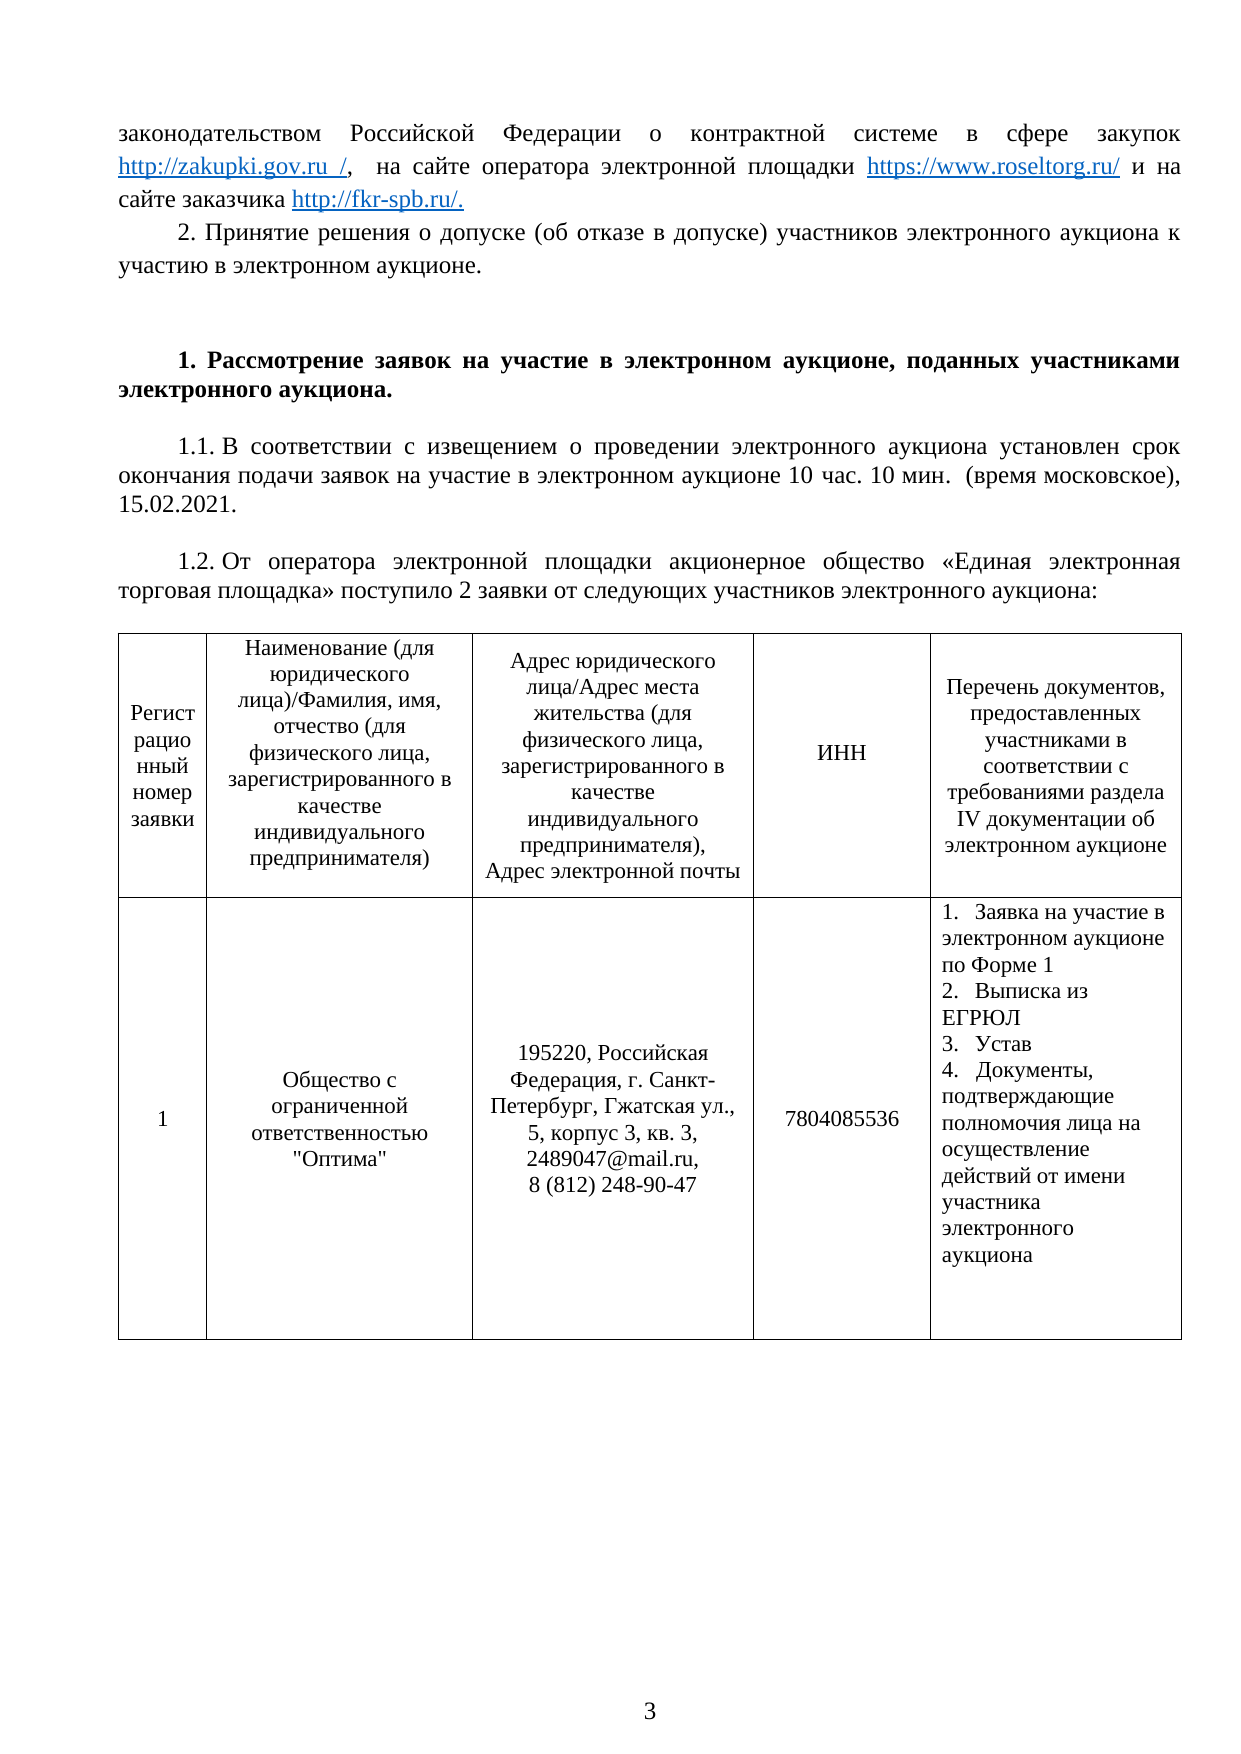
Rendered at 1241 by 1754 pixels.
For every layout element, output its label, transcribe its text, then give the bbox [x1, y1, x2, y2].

table_cell 195220, Российская Федерация, г. Санкт-Петербург, Гжатская ул., 5, корпус 3, кв. 3, 2489047@mail.ru, 8 (812) 248-90-47 [473, 898, 753, 1339]
table_header Регистрационный номер заявки [119, 634, 206, 897]
list В соответствии с извещением о проведении электронного аукциона установлен срок окончания подачи заявок на участие в электронном аукционе 10 час. 10 мин. (время московское), 15.02.2021. [118, 431, 1181, 517]
table_header Адрес юридического лица/Адрес места жительства (для физического лица, зарегистрированного в качестве индивидуального предпринимателя), Адрес электронной почты [473, 634, 753, 897]
list Принятие решения о допуске (об отказе в допуске) участников электронного аукциона к участию в электронном аукционе. [118, 217, 1181, 279]
table_cell Общество с ограниченной ответственностью "Оптима" [207, 898, 472, 1339]
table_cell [931, 898, 1181, 1339]
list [118, 118, 1181, 213]
list От оператора электронной площадки акционерное общество «Единая электронная торговая площадка» поступило 2 заявки от следующих участников электронного аукциона: [118, 546, 1181, 604]
table_cell 1 [119, 898, 206, 1339]
table_header Перечень документов, предоставленных участниками в соответствии с требованиями раздела IV документации об электронном аукционе [931, 634, 1181, 897]
table_cell 7804085536 [754, 898, 930, 1339]
table_header Наименование (для юридического лица)/Фамилия, имя, отчество (для физического лица, зарегистрированного в качестве индивидуального предпринимателя) [207, 634, 472, 897]
table_header ИНН [754, 634, 930, 897]
list Рассмотрение заявок на участие в электронном аукционе, поданных участниками электронного аукциона. [118, 345, 1181, 402]
